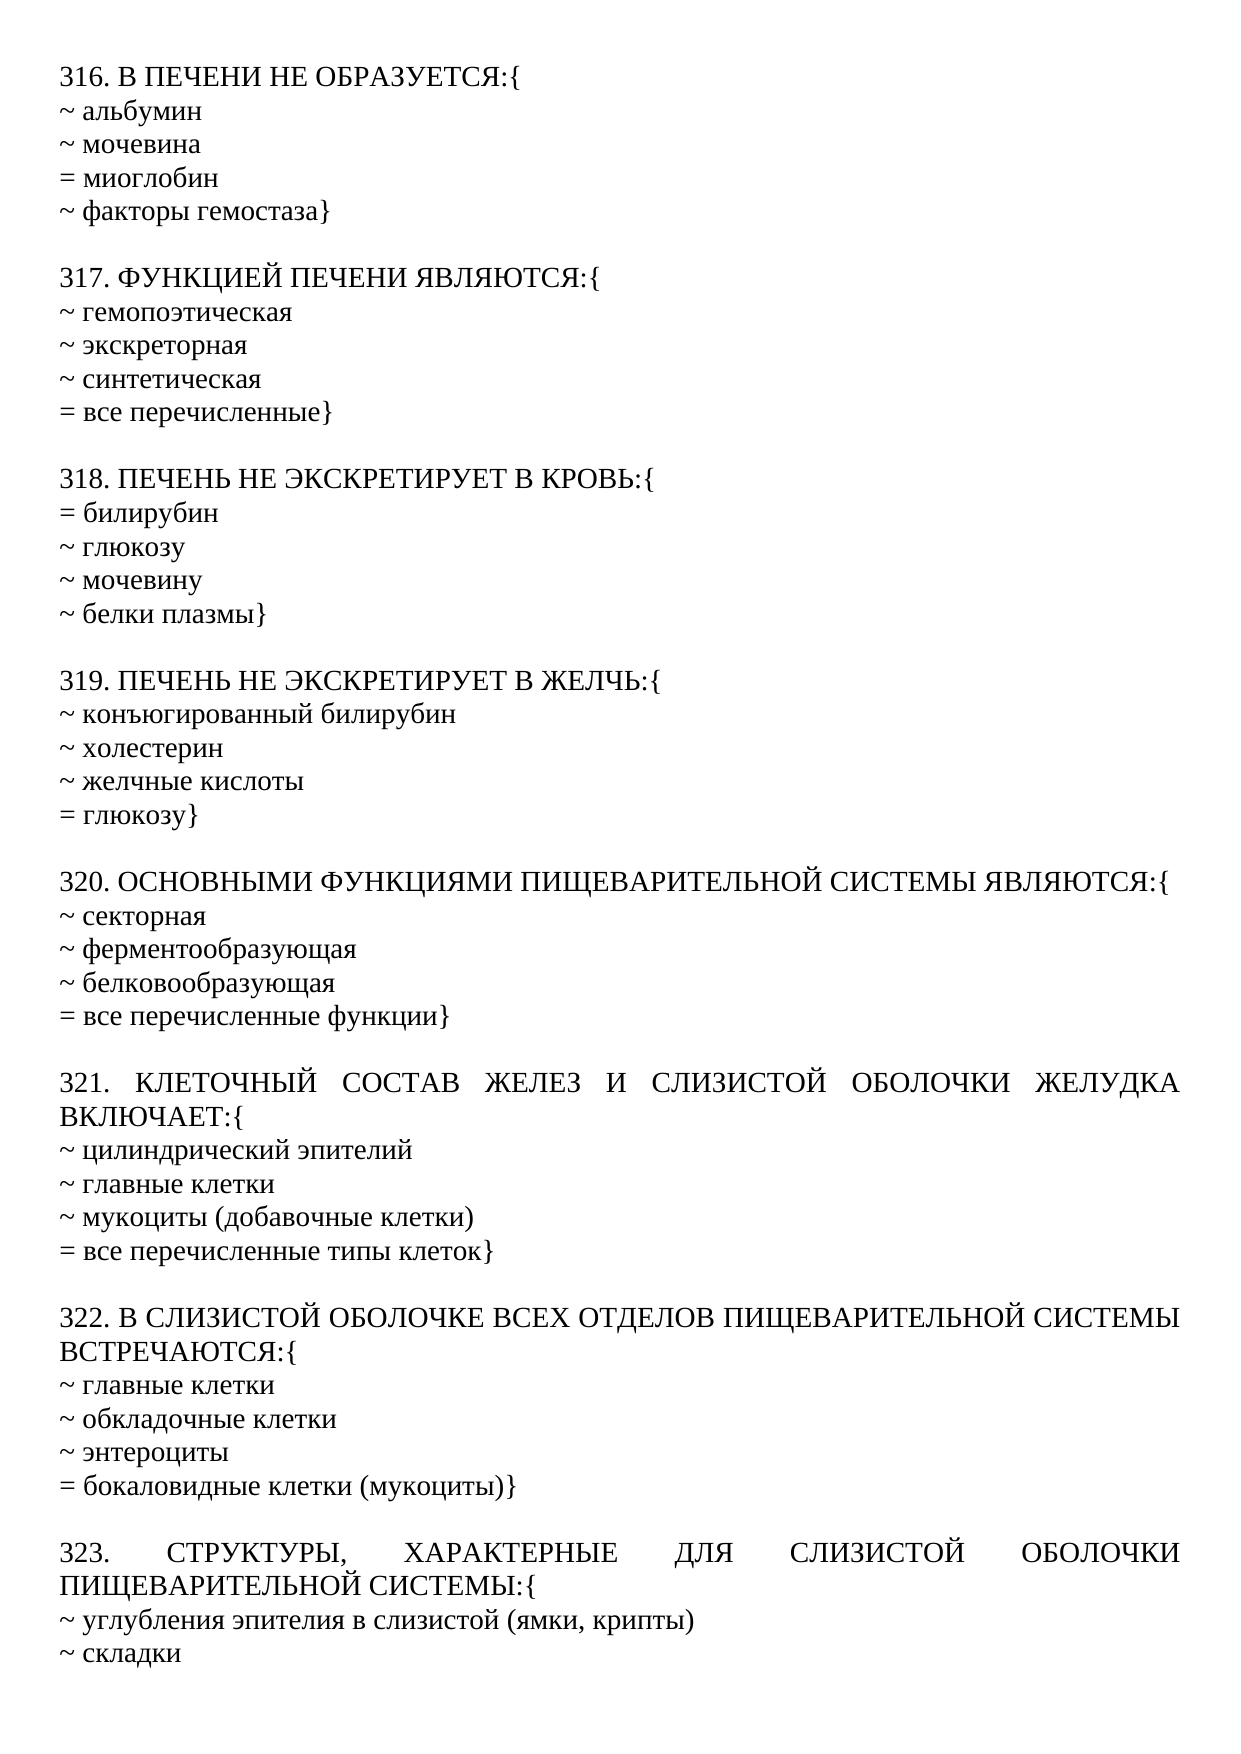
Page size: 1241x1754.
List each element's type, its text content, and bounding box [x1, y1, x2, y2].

text = все перечисленные функции} [59, 998, 1181, 1032]
text 323. СТРУКТУРЫ, ХАРАКТЕРНЫЕ ДЛЯ СЛИЗИСТОЙ ОБОЛОЧКИ ПИЩЕВАРИТЕЛЬНОЙ СИСТЕМЫ:{ [59, 1535, 1181, 1602]
text ~ холестерин [59, 730, 1181, 763]
text ~ цилиндрический эпителий [59, 1132, 1181, 1166]
text ~ мукоциты (добавочные клетки) [59, 1199, 1181, 1233]
text 317. ФУНКЦИЕЙ ПЕЧЕНИ ЯВЛЯЮТСЯ:{ [59, 260, 1181, 294]
text = миоглобин [59, 160, 1181, 193]
text = билирубин [59, 495, 1181, 529]
text ~ альбумин [59, 93, 1181, 126]
text 319. ПЕЧЕНЬ НЕ ЭКСКРЕТИРУЕТ В ЖЕЛЧЬ:{ [59, 663, 1181, 696]
text 316. В ПЕЧЕНИ НЕ ОБРАЗУЕТСЯ:{ [59, 59, 1181, 93]
text ~ складки [59, 1636, 1181, 1669]
text ~ экскреторная [59, 327, 1181, 361]
text ~ углубления эпителия в слизистой (ямки, крипты) [59, 1602, 1181, 1636]
text ~ факторы гемостаза} [59, 193, 1181, 227]
text 318. ПЕЧЕНЬ НЕ ЭКСКРЕТИРУЕТ В КРОВЬ:{ [59, 462, 1181, 495]
text ~ главные клетки [59, 1166, 1181, 1199]
text ~ главные клетки [59, 1367, 1181, 1401]
text ~ мочевину [59, 562, 1181, 596]
text ~ глюкозу [59, 529, 1181, 562]
text ~ энтероциты [59, 1434, 1181, 1468]
text ~ белковообразующая [59, 965, 1181, 998]
text ~ желчные кислоты [59, 763, 1181, 797]
text = глюкозу} [59, 797, 1181, 831]
text ~ белки плазмы} [59, 596, 1181, 629]
text ~ гемопоэтическая [59, 294, 1181, 327]
text = все перечисленные} [59, 394, 1181, 428]
text 322. В СЛИЗИСТОЙ ОБОЛОЧКЕ ВСЕХ ОТДЕЛОВ ПИЩЕВАРИТЕЛЬНОЙ СИСТЕМЫ ВСТРЕЧАЮТСЯ:{ [59, 1300, 1181, 1367]
text ~ ферментообразующая [59, 931, 1181, 965]
text ~ синтетическая [59, 361, 1181, 394]
text = бокаловидные клетки (мукоциты)} [59, 1468, 1181, 1501]
text ~ обкладочные клетки [59, 1401, 1181, 1434]
text = все перечисленные типы клеток} [59, 1233, 1181, 1267]
text ~ секторная [59, 898, 1181, 931]
text 321. КЛЕТОЧНЫЙ СОСТАВ ЖЕЛЕЗ И СЛИЗИСТОЙ ОБОЛОЧКИ ЖЕЛУДКА ВКЛЮЧАЕТ:{ [59, 1065, 1181, 1132]
text ~ мочевина [59, 126, 1181, 160]
text ~ конъюгированный билирубин [59, 696, 1181, 730]
text 320. ОСНОВНЫМИ ФУНКЦИЯМИ ПИЩЕВАРИТЕЛЬНОЙ СИСТЕМЫ ЯВЛЯЮТСЯ:{ [59, 864, 1181, 898]
